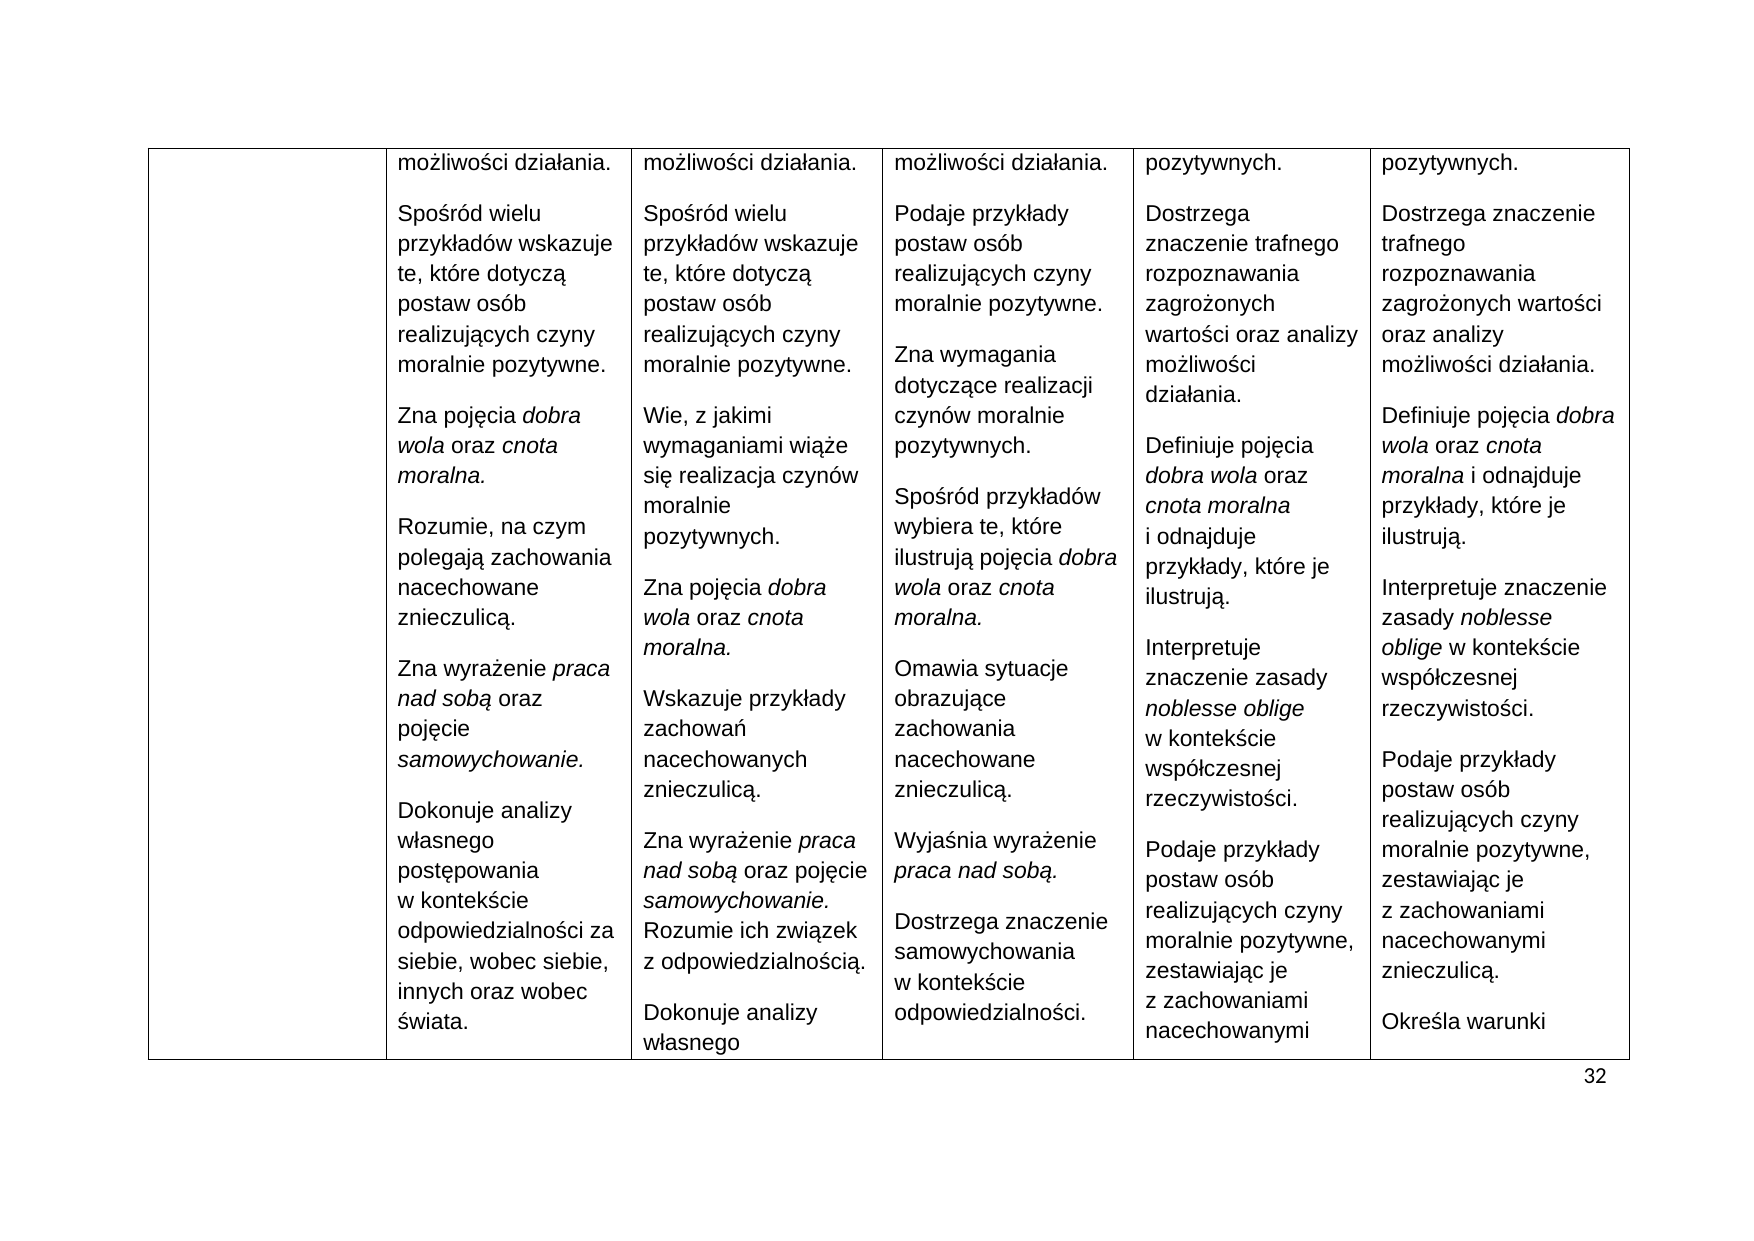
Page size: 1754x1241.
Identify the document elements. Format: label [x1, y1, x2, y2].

table_cell [1371, 149, 1629, 1059]
table_cell [149, 149, 386, 1059]
table_cell [387, 149, 631, 1059]
table_cell [632, 149, 882, 1059]
table_cell [1134, 149, 1370, 1059]
table_cell [883, 149, 1133, 1059]
